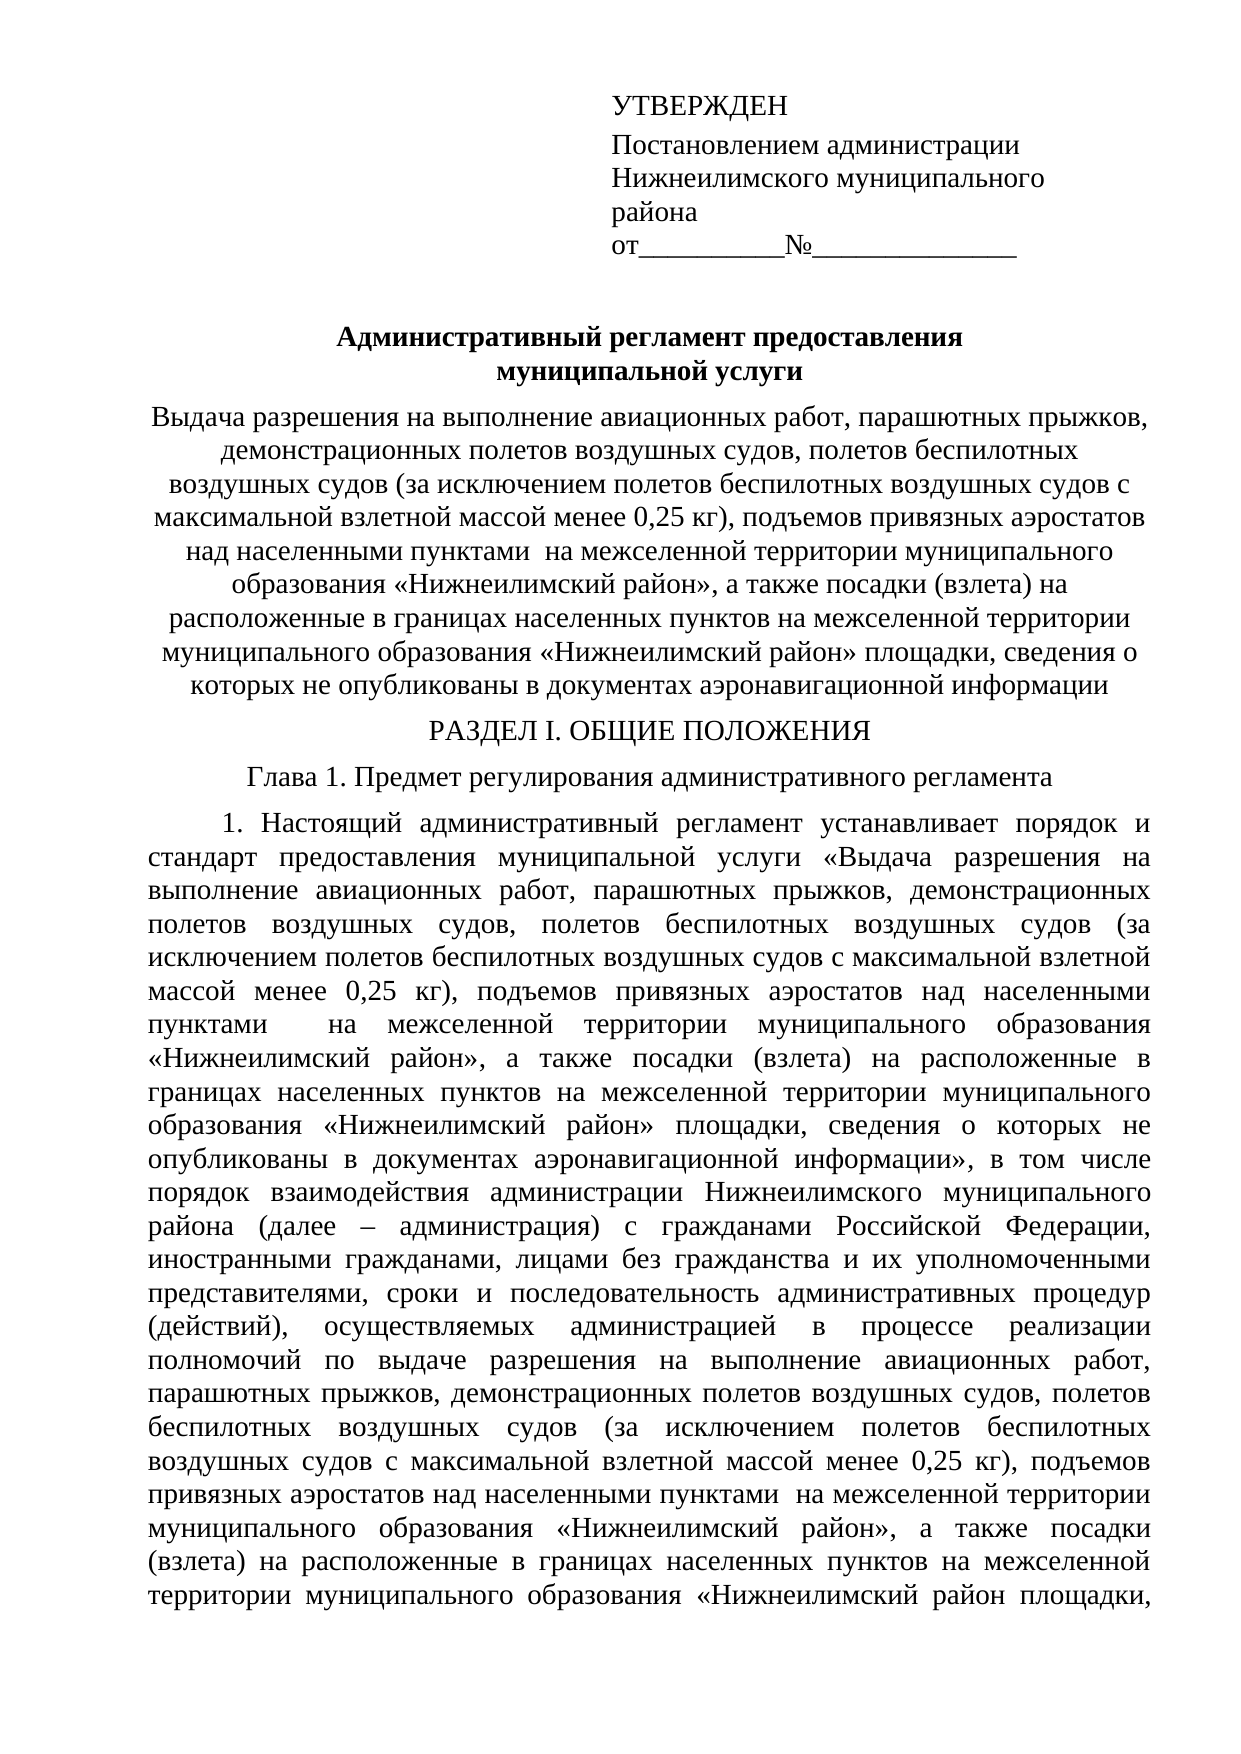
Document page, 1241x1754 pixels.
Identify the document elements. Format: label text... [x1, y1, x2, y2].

text Административный регламент предоставления [148, 319, 1152, 353]
text Глава 1. Предмет регулирования административного регламента [148, 759, 1152, 793]
text РАЗДЕЛ I. ОБЩИЕ ПОЛОЖЕНИЯ [148, 713, 1152, 747]
text муниципальной услуги [148, 353, 1152, 386]
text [148, 805, 1152, 1610]
text Выдача разрешения на выполнение авиационных работ, парашютных прыжков, демонстрационных полетов воздушных судов, полетов беспилотных воздушных судов (за исключением полетов беспилотных воздушных судов с максимальной взлетной массой менее 0,25 кг), подъемов привязных аэростатов над населенными пунктами на межселенной территории муниципального образования «Нижнеилимский район», а также посадки (взлета) на расположенные в границах населенных пунктов на межселенной территории муниципального образования «Нижнеилимский район» площадки, сведения о которых не опубликованы в документах аэронавигационной информации [148, 399, 1152, 701]
